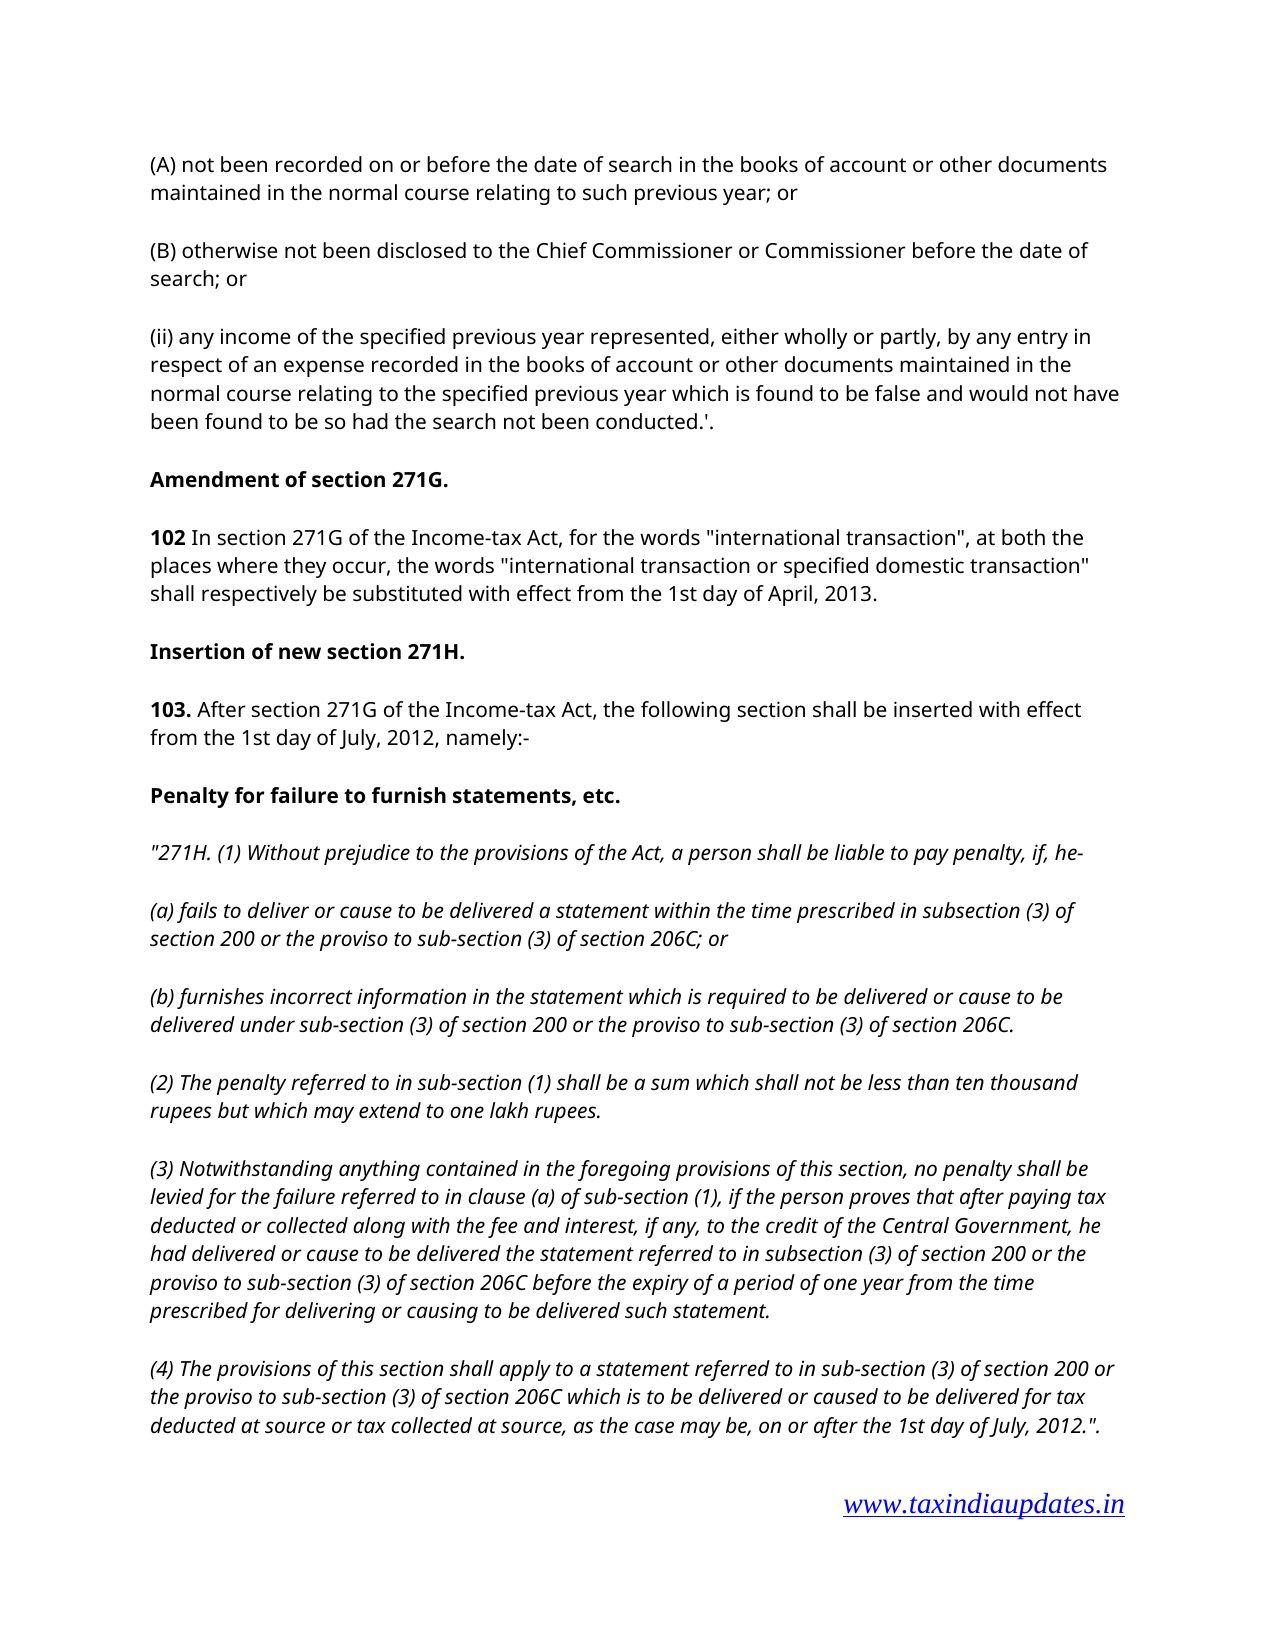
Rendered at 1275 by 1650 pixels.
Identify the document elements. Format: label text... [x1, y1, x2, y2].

text 102 In section 271G of the Income-tax Act, for the words "international transaction", at both the places where they occur, the words "international transaction or specified domestic transaction" shall respectively be substituted with effect from the 1st day of April, 2013. [150, 523, 1125, 608]
text (a) fails to deliver or cause to be delivered a statement within the time prescribed in subsection (3) of section 200 or the proviso to sub-section (3) of section 206C; or [150, 896, 1125, 953]
text (b) furnishes incorrect information in the statement which is required to be delivered or cause to be delivered under sub-section (3) of section 200 or the proviso to sub-section (3) of section 206C. [150, 982, 1125, 1039]
text "271H. (1) Without prejudice to the provisions of the Act, a person shall be liable to pay penalty, if, he- [150, 838, 1125, 867]
text (4) The provisions of this section shall apply to a statement referred to in sub-section (3) of section 200 or the proviso to sub-section (3) of section 206C which is to be delivered or caused to be delivered for tax deducted at source or tax collected at source, as the case may be, on or after the 1st day of July, 2012.". [150, 1354, 1125, 1439]
text (ii) any income of the specified previous year represented, either wholly or partly, by any entry in respect of an expense recorded in the books of account or other documents maintained in the normal course relating to the specified previous year which is found to be false and would not have been found to be so had the search not been conducted.'. [150, 322, 1125, 436]
text (B) otherwise not been disclosed to the Chief Commissioner or Commissioner before the date of search; or [150, 236, 1125, 293]
text Insertion of new section 271H. [150, 637, 1125, 666]
text 103. After section 271G of the Income-tax Act, the following section shall be inserted with effect from the 1st day of July, 2012, namely:- [150, 695, 1125, 752]
text (2) The penalty referred to in sub-section (1) shall be a sum which shall not be less than ten thousand rupees but which may extend to one lakh rupees. [150, 1068, 1125, 1125]
text Amendment of section 271G. [150, 465, 1125, 493]
text (3) Notwithstanding anything contained in the foregoing provisions of this section, no penalty shall be levied for the failure referred to in clause (a) of sub-section (1), if the person proves that after paying tax deducted or collected along with the fee and interest, if any, to the credit of the Central Government, he had delivered or cause to be delivered the statement referred to in subsection (3) of section 200 or the proviso to sub-section (3) of section 206C before the expiry of a period of one year from the time prescribed for delivering or causing to be delivered such statement. [150, 1154, 1125, 1325]
text Penalty for failure to furnish statements, etc. [150, 781, 1125, 809]
text (A) not been recorded on or before the date of search in the books of account or other documents maintained in the normal course relating to such previous year; or [150, 150, 1125, 207]
